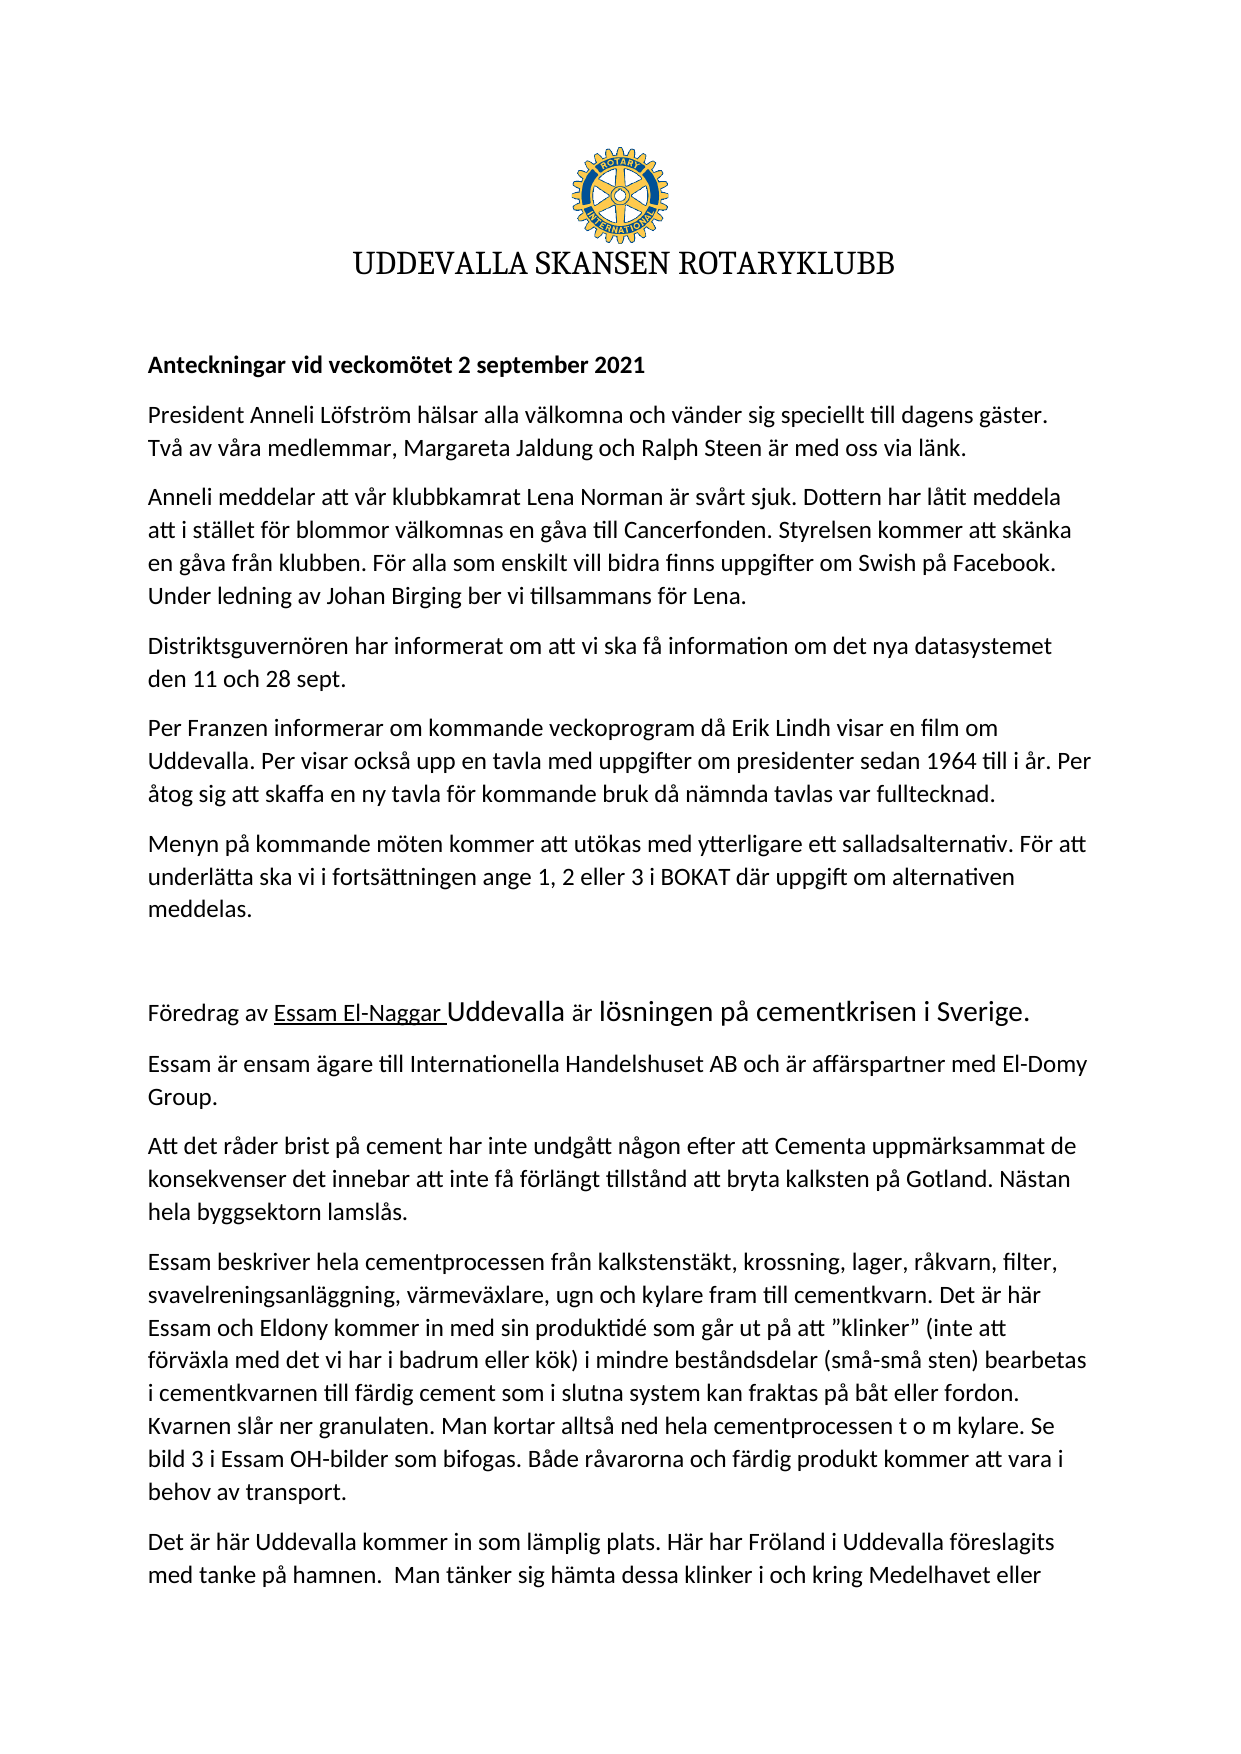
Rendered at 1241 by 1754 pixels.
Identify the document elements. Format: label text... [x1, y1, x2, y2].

text Distriktsguvernören har informerat om att vi ska få information om det nya datasystemet den 11 och 28 sept. [148, 630, 1093, 693]
text Anneli meddelar att vår klubbkamrat Lena Norman är svårt sjuk. Dottern har låtit meddela att i stället för blommor välkomnas en gåva till Cancerfonden. Styrelsen kommer att skänka en gåva från klubben. För alla som enskilt vill bidra finns uppgifter om Swish på Facebook. Under ledning av Johan Birging ber vi tillsammans för Lena. [148, 482, 1093, 611]
text Föredrag av Essam El-Naggar Uddevalla är lösningen på cementkrisen i Sverige. [148, 993, 1093, 1028]
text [148, 1526, 1093, 1589]
picture [571, 147, 669, 244]
text UDDEVALLA SKANSEN ROTARYKLUBB [148, 244, 1093, 282]
text Per Franzen informerar om kommande veckoprogram då Erik Lindh visar en film om Uddevalla. Per visar också upp en tavla med uppgifter om presidenter sedan 1964 till i år. Per åtog sig att skaffa en ny tavla för kommande bruk då nämnda tavlas var fulltecknad. [148, 712, 1093, 809]
text Essam beskriver hela cementprocessen från kalkstenstäkt, krossning, lager, råkvarn, filter, svavelreningsanläggning, värmeväxlare, ugn och kylare fram till cementkvarn. Det är här Essam och Eldony kommer in med sin produktidé som går ut på att ”klinker” (inte att förväxla med det vi har i badrum eller kök) i mindre beståndsdelar (små-små sten) bearbetas i cementkvarnen till färdig cement som i slutna system kan fraktas på båt eller fordon. Kvarnen slår ner granulaten. Man kortar alltså ned hela cementprocessen t o m kylare. Se bild 3 i Essam OH-bilder som bifogas. Både råvarorna och färdig produkt kommer att vara i behov av transport. [148, 1246, 1093, 1507]
text Att det råder brist på cement har inte undgått någon efter att Cementa uppmärksammat de konsekvenser det innebar att inte få förlängt tillstånd att bryta kalksten på Gotland. Nästan hela byggsektorn lamslås. [148, 1130, 1093, 1227]
text President Anneli Löfström hälsar alla välkomna och vänder sig speciellt till dagens gäster. Två av våra medlemmar, Margareta Jaldung och Ralph Steen är med oss via länk. [148, 399, 1093, 462]
text Menyn på kommande möten kommer att utökas med ytterligare ett salladsalternativ. För att underlätta ska vi i fortsättningen ange 1, 2 eller 3 i BOKAT där uppgift om alternativen meddelas. [148, 828, 1093, 924]
text Anteckningar vid veckomötet 2 september 2021 [148, 349, 1093, 380]
text Essam är ensam ägare till Internationella Handelshuset AB och är affärspartner med El-Domy Group. [148, 1048, 1093, 1111]
